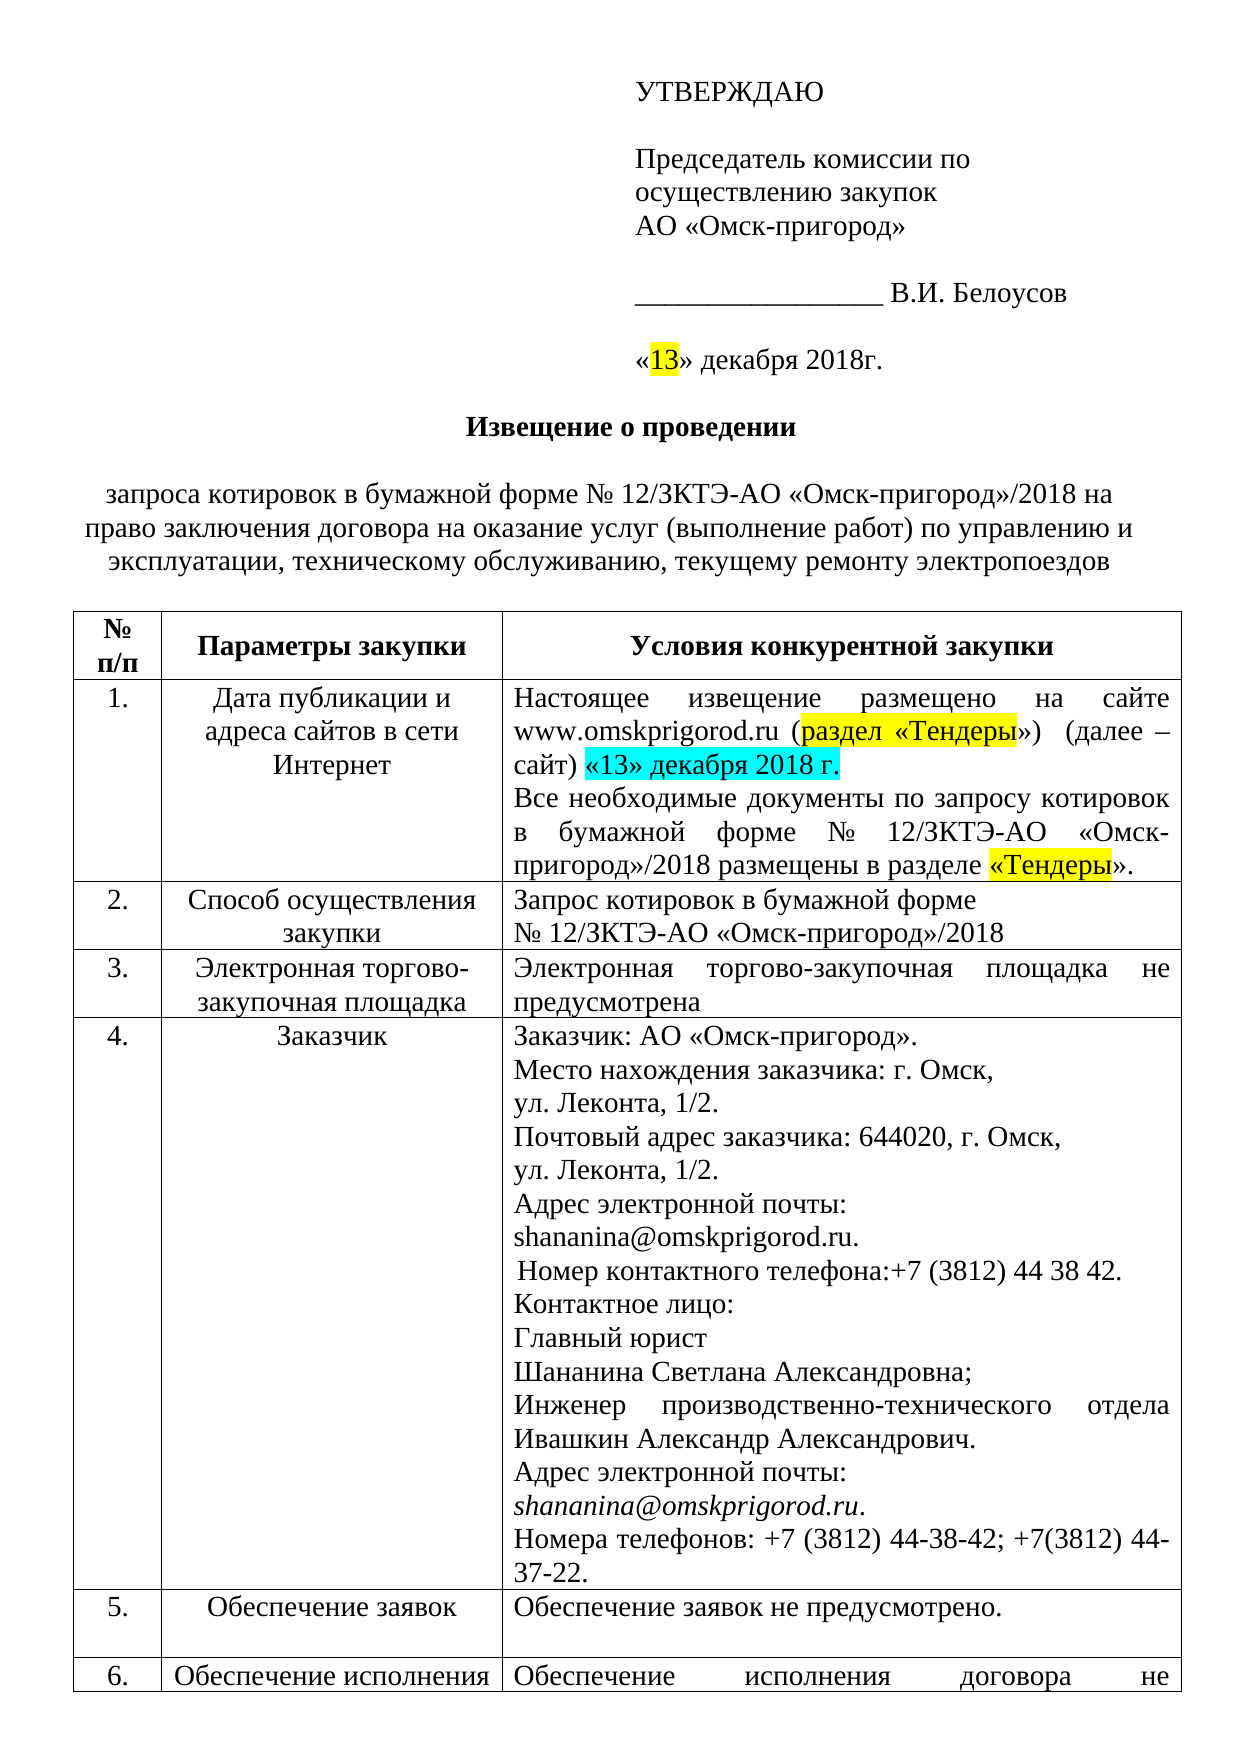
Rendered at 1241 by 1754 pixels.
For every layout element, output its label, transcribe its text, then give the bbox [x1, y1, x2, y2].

table_header Параметры закупки [162, 612, 502, 679]
table_cell 1. [74, 680, 161, 881]
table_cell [503, 1658, 1181, 1691]
text Председатель комиссии по осуществлению закупок [635, 141, 1144, 208]
table_cell Способ осуществления закупки [162, 882, 502, 949]
text «13» декабря 2018г. [679, 342, 1144, 376]
table_cell 4. [74, 1018, 161, 1588]
text АО «Омск-пригород» [635, 208, 1144, 242]
table_cell Обеспечение заявок не предусмотрено. [503, 1590, 1181, 1657]
table_cell Обеспечение заявок [162, 1590, 502, 1657]
table_cell 5. [74, 1590, 161, 1657]
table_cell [162, 1658, 502, 1691]
table_cell Электронная торгово-закупочная площадка не предусмотрена [503, 950, 1181, 1017]
table_header № п/п [74, 612, 161, 679]
table_cell 6. [74, 1658, 161, 1691]
table_cell 3. [74, 950, 161, 1017]
text УТВЕРЖДАЮ [635, 74, 1144, 107]
text запроса котировок в бумажной форме № 12/ЗКТЭ-АО «Омск-пригород»/2018 на право заключения договора на оказание услуг (выполнение работ) по управлению и эксплуатации, техническому обслуживанию, текущему ремонту электропоездов [74, 476, 1144, 577]
table_cell Настоящее извещение размещено на сайте www.omskprigorod.ru (раздел «Тендеры») (далее – сайт) «13» декабря 2018 г. Все необходимые документы по запросу котировок в бумажной форме № 12/ЗКТЭ-АО «Омск-пригород»/2018 размещены в разделе «Тендеры». [503, 680, 1181, 881]
table_cell Заказчик [162, 1018, 502, 1588]
text Извещение о проведении [118, 409, 1144, 443]
table_cell Электронная торгово-закупочная площадка [162, 950, 502, 1017]
table_cell 2. [74, 882, 161, 949]
table_cell Дата публикации и адреса сайтов в сети Интернет [162, 680, 502, 881]
text _________________ В.И. Белоусов [635, 275, 1144, 309]
table_cell Заказчик: АО «Омск-пригород». Место нахождения заказчика: г. Омск, ул. Леконта, 1/2. Почтовый адрес заказчика: 644020, г. Омск, ул. Леконта, 1/2. Адрес электронной почты: shananina@omskprigorod.ru. Номер контактного телефона:+7 (3812) 44 38 42. Контактное лицо: Главный юрист Шананина Светлана Александровна; Инженер производственно-технического отдела Ивашкин Александр Александрович. Адрес электронной почты: shananina@omskprigorod.ru. Номера телефонов: +7 (3812) 44-38-42; +7(3812) 44- 37-22. [503, 1018, 1181, 1588]
table_header Условия конкурентной закупки [503, 612, 1181, 679]
table_cell Запрос котировок в бумажной форме № 12/ЗКТЭ-АО «Омск-пригород»/2018 [503, 882, 1181, 949]
